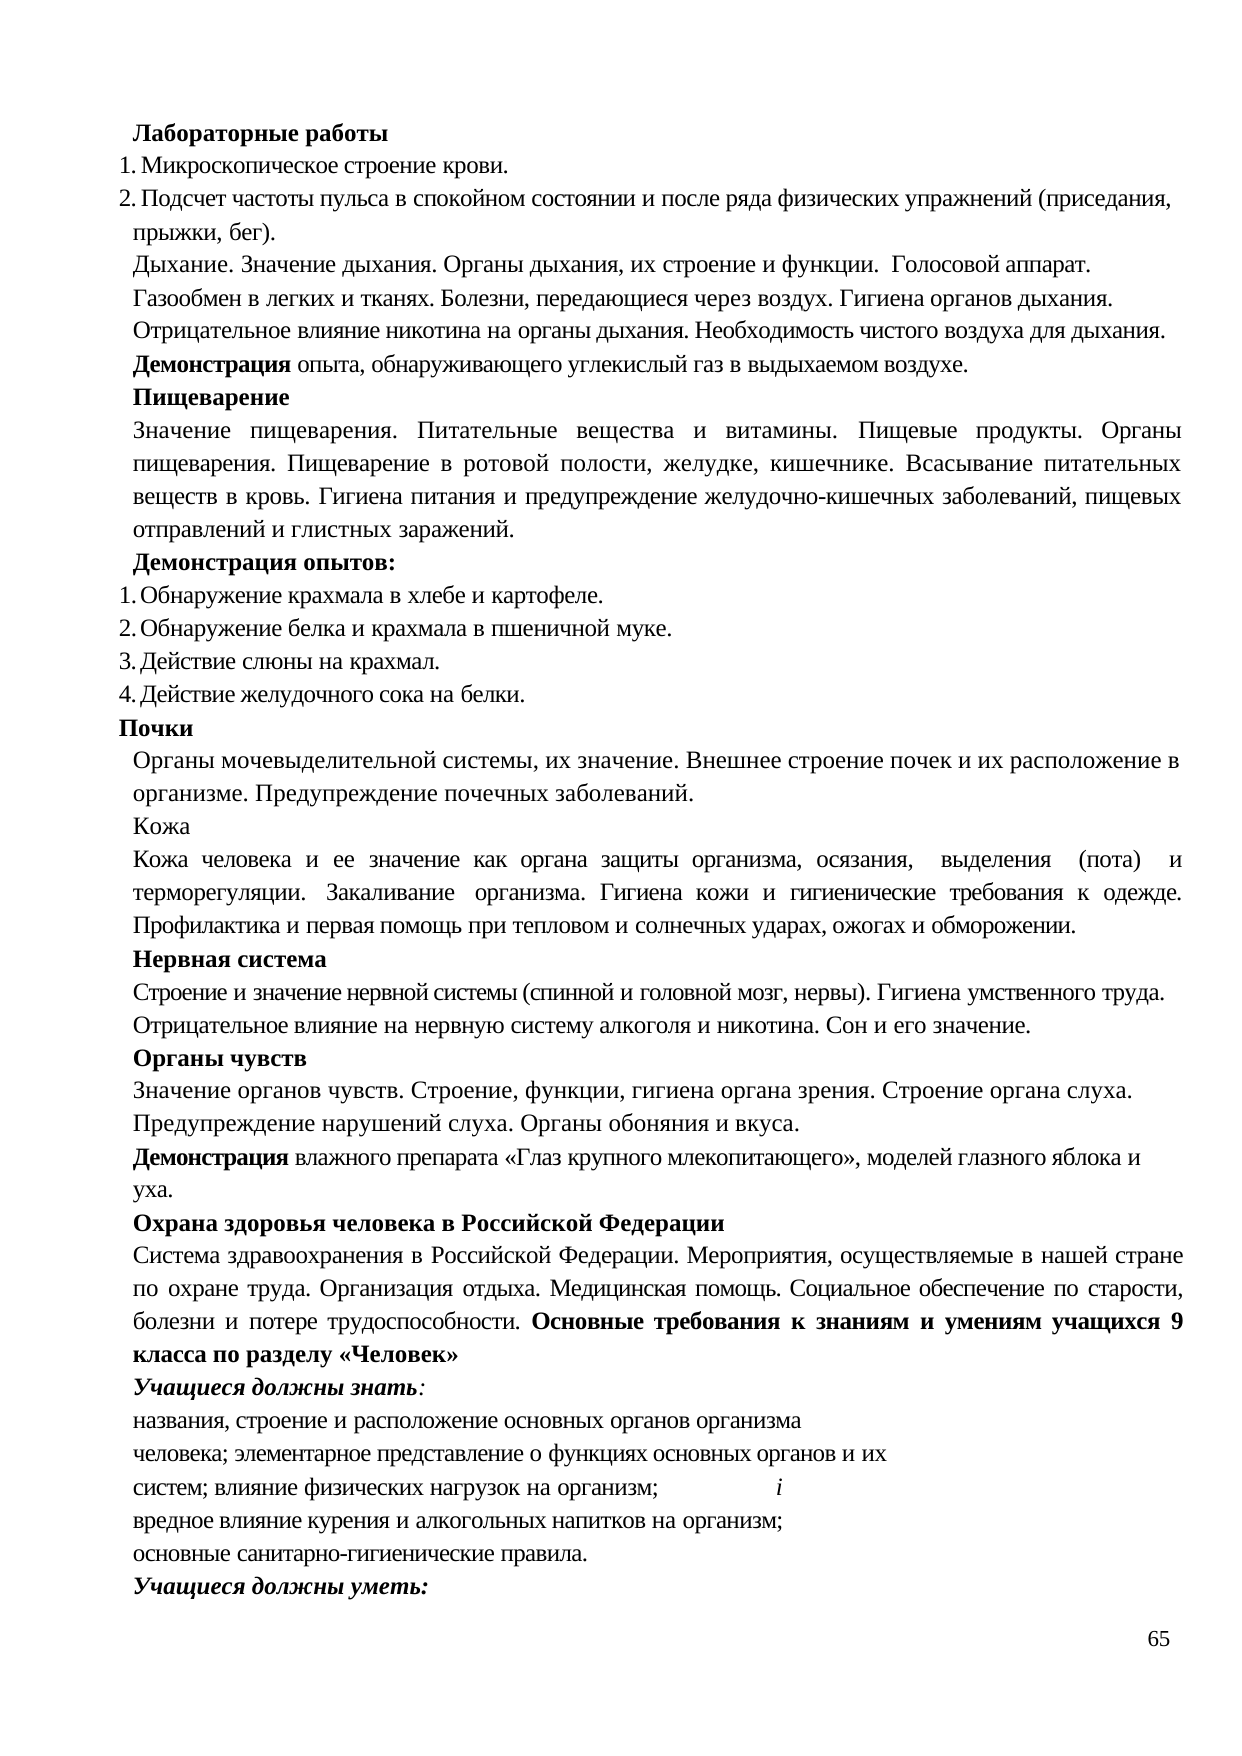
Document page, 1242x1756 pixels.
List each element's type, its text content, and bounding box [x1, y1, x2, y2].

list Действие слюны на крахмал. [118, 646, 1219, 675]
subtitle Нервная система [133, 944, 1219, 973]
text Значение пищеварения. Питательные вещества и витамины. Пищевые продукты. Органы пищеварения. Пищеварение в ротовой полости, желудке, кишечнике. Всасывание питательных веществ в кровь. Гигиена питания и предупреждение желудочно-кишечных заболеваний, пищевых отправлений и глистных заражений. [133, 415, 1182, 543]
list Подсчет частоты пульса в спокойном состоянии и после ряда физических упражнений (приседания, прыжки, бег). [118, 183, 1183, 245]
text Система здравоохранения в Российской Федерации. Мероприятия, осуществляемые в нашей стране по охране труда. Организация отдыха. Медицинская помощь. Социальное обеспечение по старости, болезни и потере трудоспособности. Основные требования к знаниям и умениям учащихся 9 класса по разделу «Человек» [133, 1240, 1184, 1368]
text Кожа человека и ее значение как органа защиты организма, осязания, выделения (пота) и терморегуляции. Закаливание организма. Гигиена кожи и гигиенические требования к одежде. Профилактика и первая помощь при тепловом и солнечных ударах, ожогах и обморожении. [133, 844, 1183, 939]
text Кожа [133, 811, 1219, 840]
list Обнаружение крахмала в хлебе и картофеле. [118, 580, 1219, 609]
subtitle Охрана здоровья человека в Российской Федерации [133, 1208, 1219, 1236]
subtitle Демонстрация опытов: [133, 547, 1219, 576]
subtitle Учащиеся должны знать: [133, 1372, 1219, 1401]
list Обнаружение белка и крахмала в пшеничной муке. [118, 613, 1219, 642]
subtitle Пищеварение [133, 382, 1219, 411]
text Дыхание. Значение дыхания. Органы дыхания, их строение и функции. Голосовой аппарат. Газообмен в легких и тканях. Болезни, передающиеся через воздух. Гигиена органов дыхания. Отрицательное влияние никотина на органы дыхания. Необходимость чистого воздуха для дыхания. Демонстрация опыта, обнаруживающего углекислый газ в выдыхаемом воздухе. [133, 249, 1183, 377]
list Микроскопическое строение крови. [118, 151, 1219, 179]
text вредное влияние курения и алкогольных напитков на организм; основные санитарно-гигиенические правила. [133, 1505, 793, 1566]
subtitle Учащиеся должны уметь: [133, 1571, 1219, 1600]
list Действие желудочного сока на белки. [118, 679, 1219, 708]
text названия, строение и расположение основных органов организма человека; элементарное представление о функциях основных органов и их систем; влияние физических нагрузок на организм; i [133, 1406, 903, 1500]
subtitle Лабораторные работы [133, 118, 1219, 147]
text Демонстрация влажного препарата «Глаз крупного млекопитающего», моделей глазного яблока и уха. [133, 1142, 1144, 1203]
subtitle Органы чувств [133, 1043, 1219, 1072]
subtitle Почки [118, 713, 1219, 742]
text Значение органов чувств. Строение, функции, гигиена органа зрения. Строение органа слуха. Предупреждение нарушений слуха. Органы обоняния и вкуса. [133, 1076, 1219, 1137]
text Органы мочевыделительной системы, их значение. Внешнее строение почек и их расположение в организме. Предупреждение почечных заболеваний. [133, 745, 1219, 807]
text Строение и значение нервной системы (спинной и головной мозг, нервы). Гигиена умственного труда. Отрицательное влияние на нервную систему алкоголя и никотина. Сон и его значение. [133, 977, 1219, 1038]
